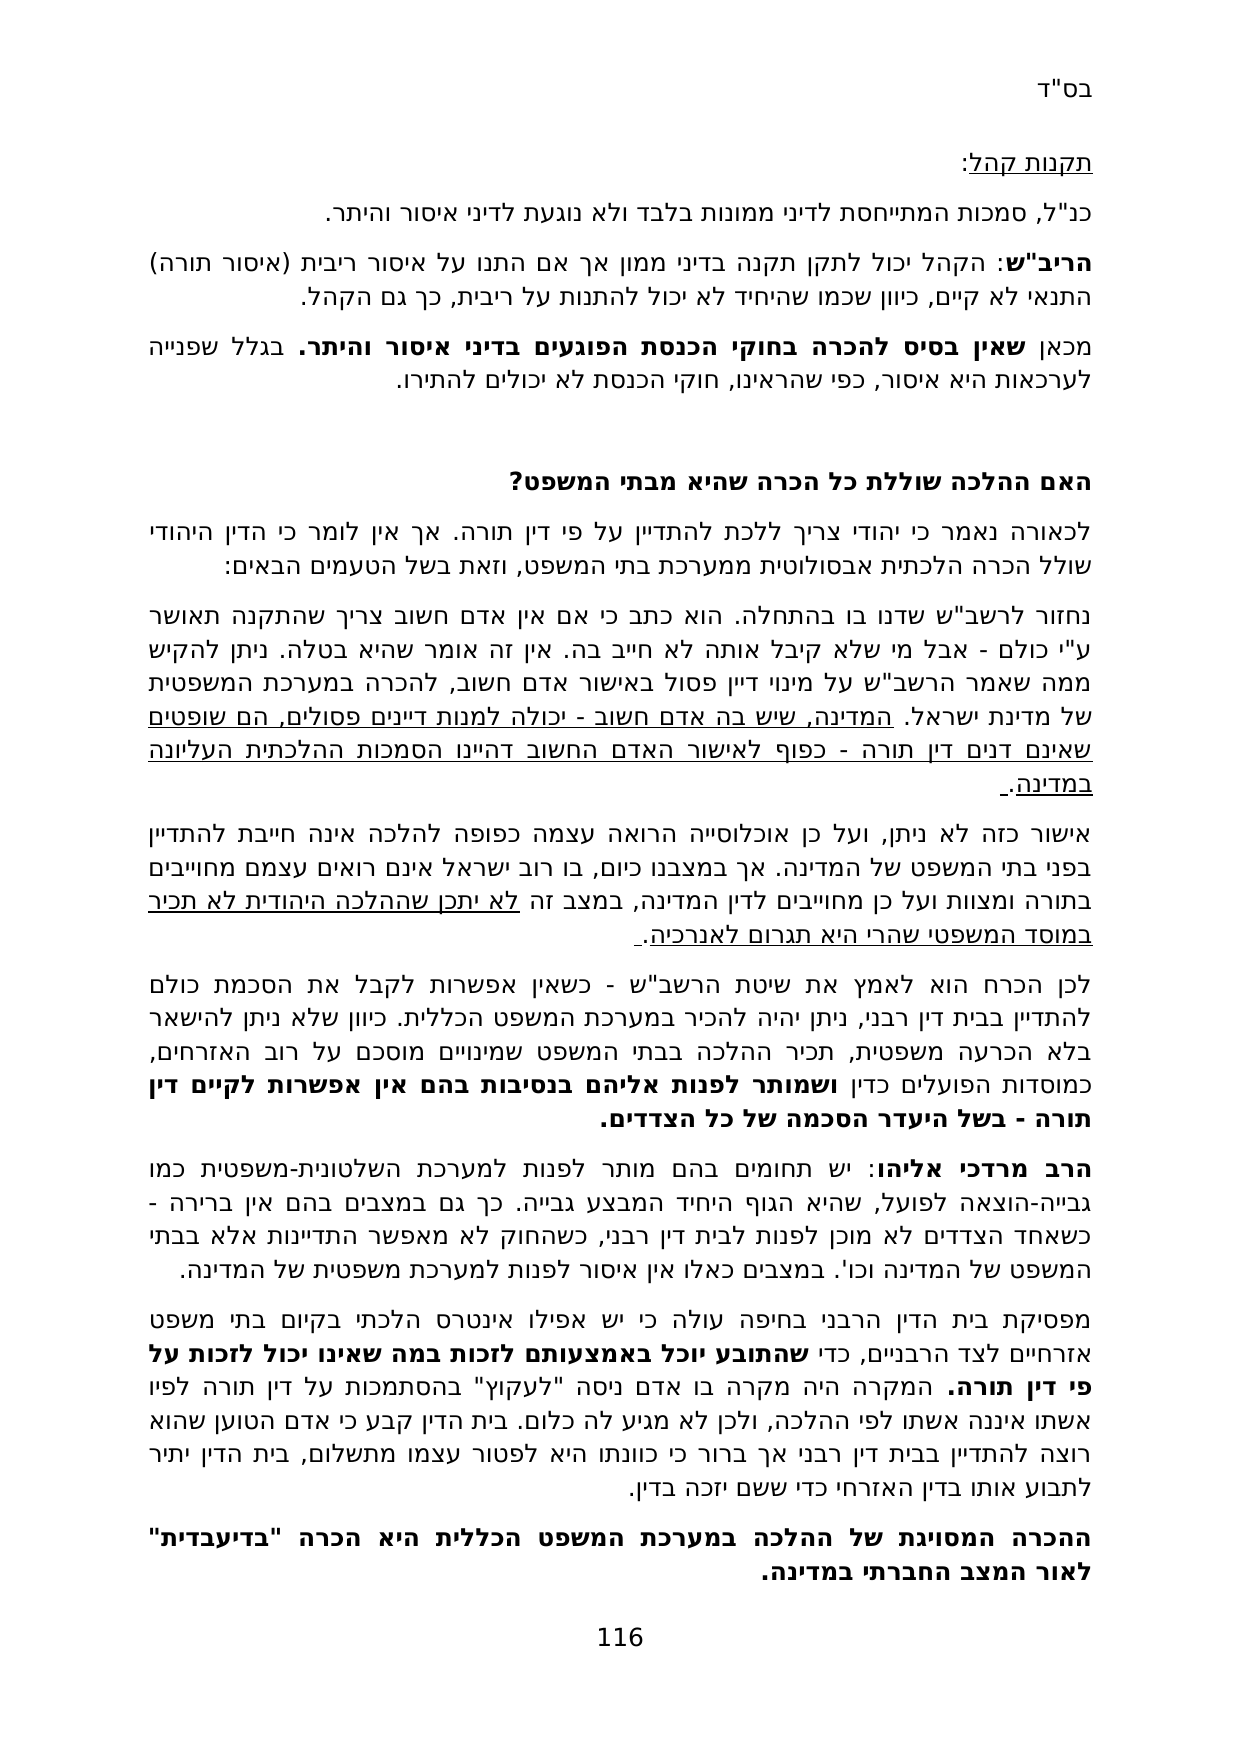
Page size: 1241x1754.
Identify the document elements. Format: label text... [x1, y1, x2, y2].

text האם ההלכה שוללת כל הכרה שהיא מבתי המשפט? [148, 467, 1092, 496]
text כנ"ל, סמכות המתייחסת לדיני ממונות בלבד ולא נוגעת לדיני איסור והיתר. [148, 198, 1092, 227]
text אישור כזה לא ניתן, ועל כן אוכלוסייה הרואה עצמה כפופה להלכה אינה חייבת להתדיין בפני בתי המשפט של המדינה. אך במצבנו כיום, בו רוב ישראל אינם רואים עצמם מחוייבים בתורה ומצוות ועל כן מחוייבים לדין המדינה, במצב זה לא יתכן שההלכה היהודית לא תכיר במוסד המשפטי שהרי היא תגרום לאנרכיה. [148, 819, 1092, 949]
text לכן הכרח הוא לאמץ את שיטת הרשב"ש - כשאין אפשרות לקבל את הסכמת כולם להתדיין בבית דין רבני, ניתן יהיה להכיר במערכת המשפט הכללית. כיוון שלא ניתן להישאר בלא הכרעה משפטית, תכיר ההלכה בבתי המשפט שמינויים מוסכם על רוב האזרחים, כמוסדות הפועלים כדין ושמותר לפנות אליהם בנסיבות בהם אין אפשרות לקיים דין תורה - בשל היעדר הסכמה של כל הצדדים. [148, 970, 1092, 1133]
text נחזור לרשב"ש שדנו בו בהתחלה. הוא כתב כי אם אין אדם חשוב צריך שהתקנה תאושר ע"י כולם - אבל מי שלא קיבל אותה לא חייב בה. אין זה אומר שהיא בטלה. ניתן להקיש ממה שאמר הרשב"ש על מינוי דיין פסול באישור אדם חשוב, להכרה במערכת המשפטית של מדינת ישראל. המדינה, שיש בה אדם חשוב - יכולה למנות דיינים פסולים, הם שופטים שאינם דנים דין תורה - כפוף לאישור האדם החשוב דהיינו הסמכות ההלכתית העליונה במדינה. [148, 601, 1092, 761]
text מכאן שאין בסיס להכרה בחוקי הכנסת הפוגעים בדיני איסור והיתר. בגלל שפנייה לערכאות היא איסור, כפי שהראינו, חוקי הכנסת לא יכולים להתירו. [148, 332, 1092, 394]
text תקנות קהל: [148, 148, 1092, 177]
text ההכרה המסויגת של ההלכה במערכת המשפט הכללית היא הכרה "בדיעבדית" לאור המצב החברתי במדינה. [148, 1523, 1092, 1586]
text מפסיקת בית הדין הרבני בחיפה עולה כי יש אפילו אינטרס הלכתי בקיום בתי משפט אזרחיים לצד הרבניים, כדי שהתובע יוכל באמצעותם לזכות במה שאינו יכול לזכות על פי דין תורה. המקרה היה מקרה בו אדם ניסה "לעקוץ" בהסתמכות על דין תורה לפיו אשתו איננה אשתו לפי ההלכה, ולכן לא מגיע לה כלום. בית הדין קבע כי אדם הטוען שהוא רוצה להתדיין בבית דין רבני אך ברור כי כוונתו היא לפטור עצמו מתשלום, בית הדין יתיר לתבוע אותו בדין האזרחי כדי ששם יזכה בדין. [148, 1305, 1092, 1502]
text נחזור לרשב"ש שדנו בו בהתחלה. הוא כתב כי אם אין אדם חשוב צריך שהתקנה תאושר ע"י כולם - אבל מי שלא קיבל אותה לא חייב בה. אין זה אומר שהיא בטלה. ניתן להקיש ממה שאמר הרשב"ש על מינוי דיין פסול באישור אדם חשוב, להכרה במערכת המשפטית של מדינת ישראל. המדינה, שיש בה אדם חשוב - יכולה למנות דיינים פסולים, הם שופטים שאינם דנים דין תורה - כפוף לאישור האדם החשוב דהיינו הסמכות ההלכתית העליונה במדינה. [148, 762, 1092, 798]
text לכאורה נאמר כי יהודי צריך ללכת להתדיין על פי דין תורה. אך אין לומר כי הדין היהודי שולל הכרה הלכתית אבסולוטית ממערכת בתי המשפט, וזאת בשל הטעמים הבאים: [148, 517, 1092, 580]
text הריב"ש: הקהל יכול לתקן תקנה בדיני ממון אך אם התנו על איסור ריבית (איסור תורה) התנאי לא קיים, כיוון שכמו שהיחיד לא יכול להתנות על ריבית, כך גם הקהל. [148, 248, 1092, 311]
text הרב מרדכי אליהו: יש תחומים בהם מותר לפנות למערכת השלטונית-משפטית כמו גבייה-הוצאה לפועל, שהיא הגוף היחיד המבצע גבייה. כך גם במצבים בהם אין ברירה - כשאחד הצדדים לא מוכן לפנות לבית דין רבני, כשהחוק לא מאפשר התדיינות אלא בבתי המשפט של המדינה וכו'. במצבים כאלו אין איסור לפנות למערכת משפטית של המדינה. [148, 1154, 1092, 1284]
